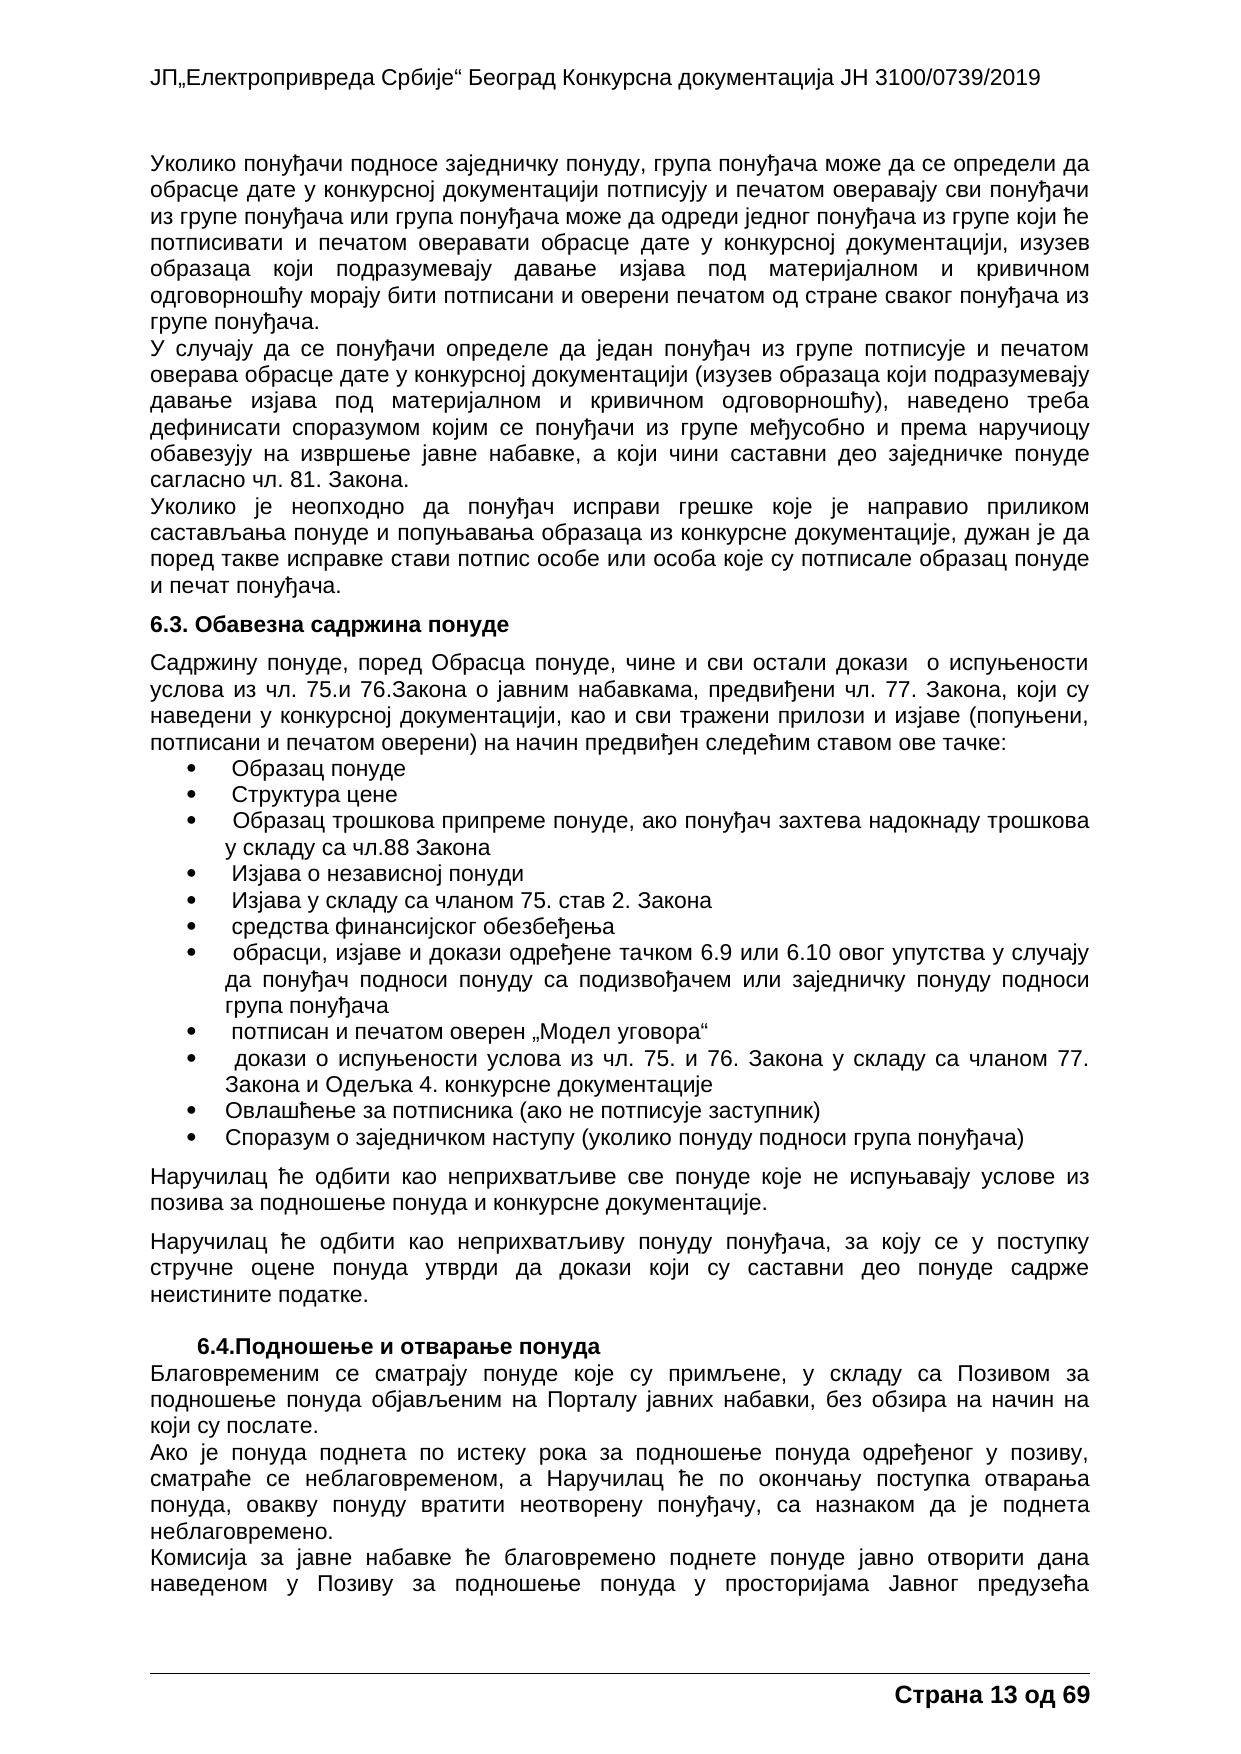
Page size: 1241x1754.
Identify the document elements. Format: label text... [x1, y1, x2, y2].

list обрасци, изјаве и докази одређене тачком 6.9 или 6.10 овог упутства у случају да понуђач подноси понуду са подизвођачем или заједничку понуду подноси група понуђача [187, 939, 1090, 1018]
text 6.3. Обавезна садржина понуде [150, 611, 1090, 637]
text У случају да се понуђачи определе да један понуђач из групе потписује и печатом оверава обрасце дате у конкурсној документацији (изузев образаца који подразумевају давање изјава под материјалном и кривичном одговорношћу), наведено треба дефинисати споразумом којим се понуђачи из групе међусобно и према наручиоцу обавезују на извршење јавне набавке, а који чини саставни део заједничке понуде сагласно чл. 81. Закона. [150, 334, 1090, 493]
list средства финансијског обезбеђења [187, 913, 1090, 939]
list Образац трошкова припреме понуде, ако понуђач захтева надокнаду трошкова у складу са чл.88 Закона [187, 807, 1090, 860]
text Садржину понуде, поред Обрасца понуде, чине и сви остали докази о испуњености услова из чл. 75.и 76.Закона о јавним набавкама, предвиђени чл. 77. Закона, који су наведени у конкурсној документацији, као и сви тражени прилози и изјаве (попуњени, потписани и печатом оверени) на начин предвиђен следећим ставом ове тачке: [150, 649, 1090, 755]
list Образац понуде [187, 755, 1090, 781]
text Наручилац ће одбити као неприхватљиву понуду понуђача, за коју се у поступку стручне оцене понуда утврди да докази који су саставни део понуде садрже неистините податке. [150, 1228, 1090, 1307]
list докази о испуњености услова из чл. 75. и 76. Закона у складу са чланом 77. Закона и Одељка 4. конкурсне документације [187, 1045, 1090, 1097]
list Изјава о независној понуди [187, 860, 1090, 887]
text Наручилац ће одбити као неприхватљиве све понуде које не испуњавају услове из позива за подношење понуда и конкурсне документације. [150, 1163, 1090, 1215]
list Овлашћење за потписника (ако не потписује заступник) [187, 1097, 1090, 1124]
text Благовременим се сматрају понуде које су примљене, у складу са Позивом за подношење понуда објављеним на Порталу јавних набавки, без обзира на начин на који су послате. [150, 1359, 1090, 1439]
text Уколико понуђачи подносе заједничку понуду, група понуђача може да се определи да обрасце дате у конкурсној документацији потписују и печатом оверавају сви понуђачи из групе понуђача или група понуђача може да одреди једног понуђача из групе који ће потписивати и печатом оверавати обрасце дате у конкурсној документацији, изузев образаца који подразумевају давање изјава под материјалном и кривичном одговорношћу морају бити потписани и оверени печатом од стране сваког понуђача из групе понуђача. [150, 150, 1090, 334]
list Изјава у складу са чланом 75. став 2. Закона [187, 887, 1090, 913]
list Структура цене [187, 781, 1090, 807]
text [150, 1544, 1090, 1597]
list Споразум о заједничком наступу (уколико понуду подноси група понуђача) [187, 1124, 1090, 1150]
text Ако је понуда поднета по истеку рока за подношење понуда одређеног у позиву, сматраће се неблаговременом, а Наручилац ће по окончању поступка отварања понуда, овакву понуду вратити неотворену понуђачу, са назнаком да је поднета неблаговремено. [150, 1439, 1090, 1544]
list потписан и печатом оверен „Модел уговора“ [187, 1018, 1090, 1045]
text Уколико је неопходно да понуђач исправи грешке које је направио приликом састављања понуде и попуњавања образаца из конкурсне документације, дужан је да поред такве исправке стави потпис особе или особа које су потписале образац понуде и печат понуђача. [150, 493, 1090, 598]
text 6.4.Подношење и отварање понуда [197, 1333, 1090, 1359]
